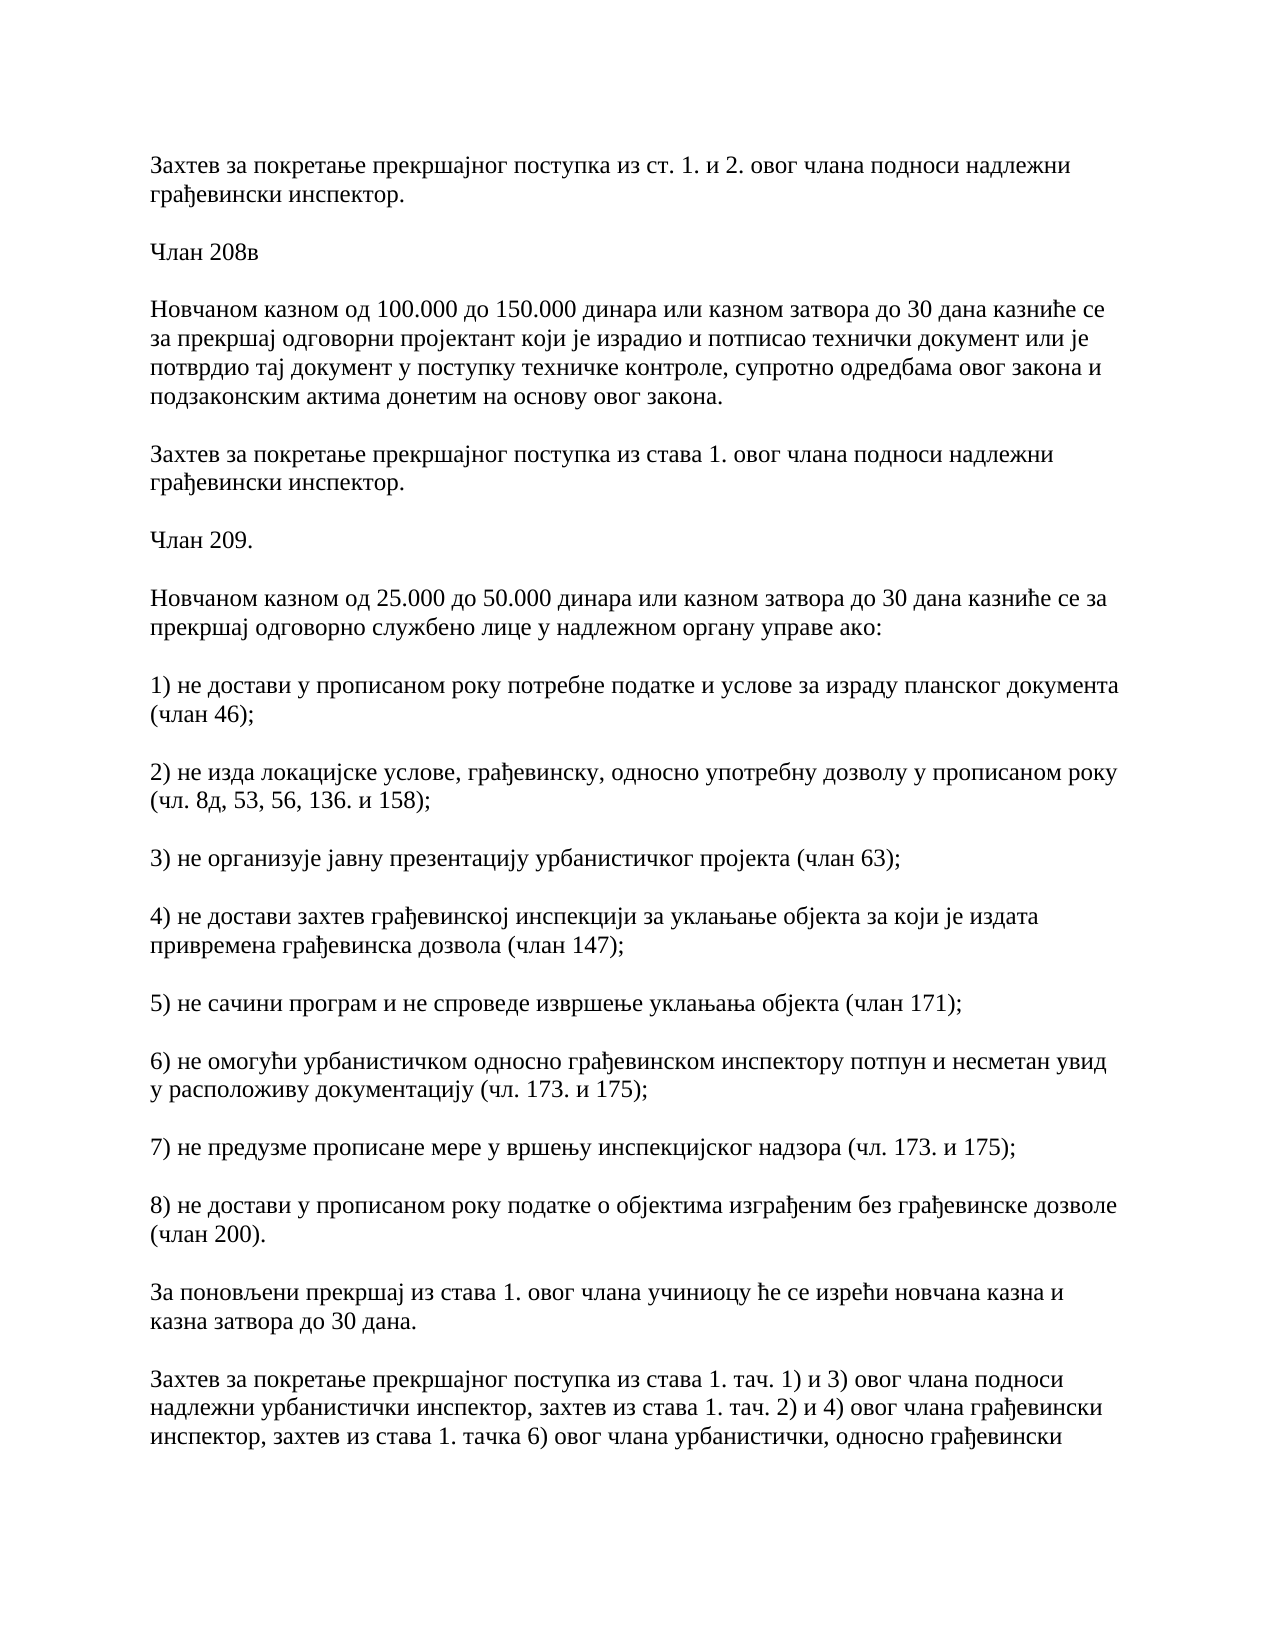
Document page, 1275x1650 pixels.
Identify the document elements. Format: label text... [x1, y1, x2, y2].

text Захтев за покретање прекршајног поступка из ст. 1. и 2. овог члана подноси надлежни грађевински инспектор. [150, 150, 1125, 207]
text 8) не достави у прописаном року податке о објектима изграђеним без грађевинске дозволе (члан 200). [150, 1190, 1125, 1248]
text 4) не достави захтев грађевинској инспекцији за уклањање објекта за који је издата привремена грађевинска дозвола (члан 147); [150, 901, 1125, 959]
text Члан 209. ﻿ [150, 525, 1125, 554]
text 1) не достави у прописаном року потребне податке и услове за израду планског документа (члан 46); [150, 670, 1125, 727]
text За поновљени прекршај из става 1. овог члана учиниоцу ће се изрећи новчана казна и казна затвора до 30 дана. [150, 1277, 1125, 1334]
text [150, 1364, 1125, 1450]
text Новчаном казном од 100.000 до 150.000 динара или казном затвора до 30 дана казниће се за прекршај одговорни пројектант који је израдио и потписао технички документ или је потврдио тај документ у поступку техничке контроле, супротно одредбама овог закона и подзаконским актима донетим на основу овог закона. [150, 294, 1125, 409]
text 3) не организује јавну презентацију урбанистичког пројекта (члан 63); [150, 843, 1125, 872]
text Новчаном казном од 25.000 до 50.000 динара или казном затвора до 30 дана казниће се за прекршај одговорно службено лице у надлежном органу управе ако: [150, 583, 1125, 641]
text 2) не изда локацијске услове, грађевинску, односно употребну дозволу у прописаном року (чл. 8д, 53, 56, 136. и 158); [150, 757, 1125, 814]
text 6) не омогући урбанистичком односно грађевинском инспектору потпун и несметан увид у расположиву документацију (чл. 173. и 175); [150, 1046, 1125, 1103]
text Члан 208в [150, 237, 1125, 265]
text 7) не предузме прописане мере у вршењу инспекцијског надзора (чл. 173. и 175); [150, 1132, 1125, 1161]
text 5) не сачини програм и не спроведе извршење уклањања објекта (члан 171); [150, 988, 1125, 1017]
text Захтев за покретање прекршајног поступка из стaвa 1. овог члана подноси надлежни грађевински инспектор. [150, 439, 1125, 496]
